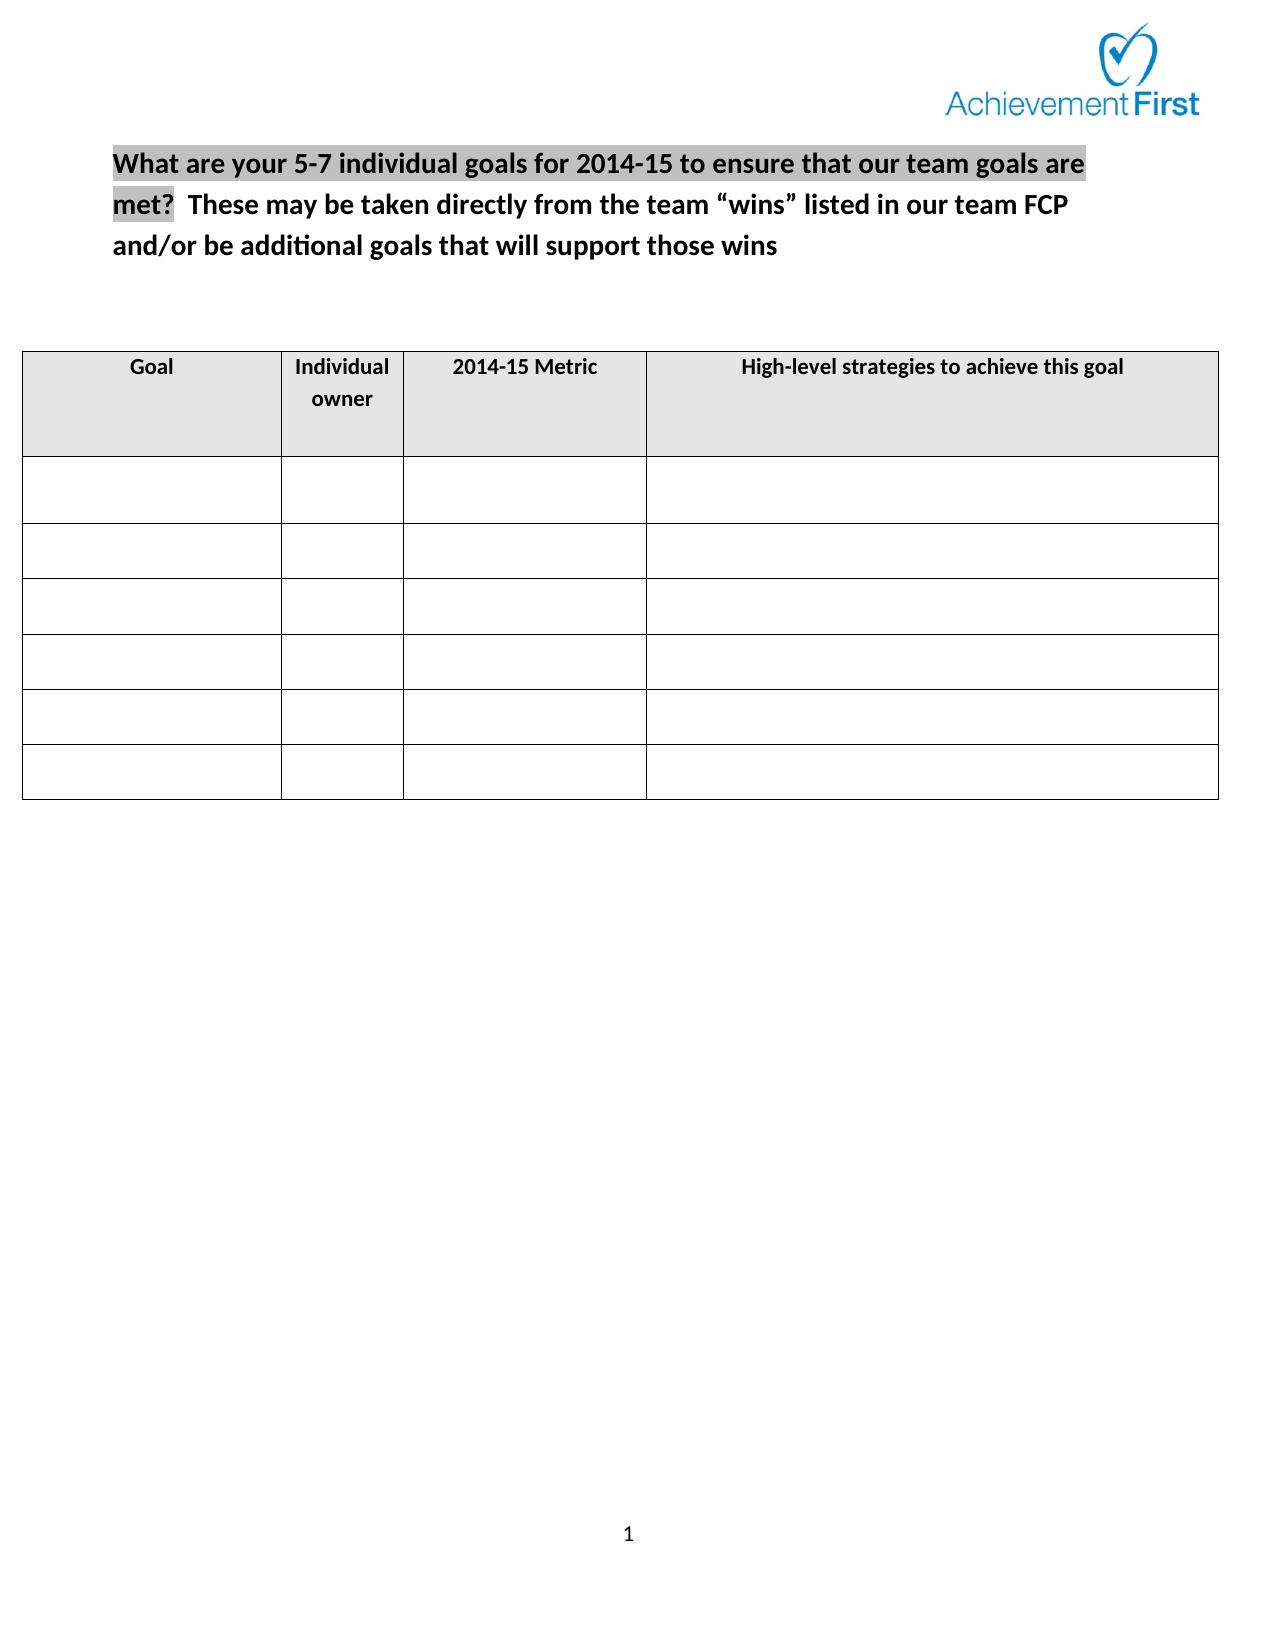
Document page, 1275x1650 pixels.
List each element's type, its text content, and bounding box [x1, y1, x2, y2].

table_cell [23, 524, 281, 578]
table_cell [23, 457, 281, 523]
table_cell [404, 579, 646, 633]
table_cell [282, 690, 403, 744]
table_cell [23, 579, 281, 633]
table_cell [23, 690, 281, 744]
text What are your 5-7 individual goals for 2014-15 to ensure that our team goals are met? These may be taken directly from the team “wins” listed in our team FCP and/or be additional goals that will support those wins [112, 145, 1144, 263]
picture [937, 18, 1209, 121]
table_header Individual owner [282, 352, 403, 456]
table_cell [404, 690, 646, 744]
table_cell [647, 524, 1218, 578]
table_header Goal [23, 352, 281, 456]
table_cell [23, 635, 281, 689]
table_cell [647, 635, 1218, 689]
table_header 2014-15 Metric [404, 352, 646, 456]
table_cell [647, 745, 1218, 799]
table_cell [647, 457, 1218, 523]
table_cell [647, 690, 1218, 744]
table_cell [282, 524, 403, 578]
table_cell [647, 579, 1218, 633]
table_cell [404, 635, 646, 689]
table_cell [404, 745, 646, 799]
table_cell [282, 579, 403, 633]
table_cell [282, 745, 403, 799]
table_cell [23, 745, 281, 799]
table_cell [282, 635, 403, 689]
table_cell [404, 457, 646, 523]
table_cell [404, 524, 646, 578]
table_cell [282, 457, 403, 523]
table_header High-level strategies to achieve this goal [647, 352, 1218, 456]
